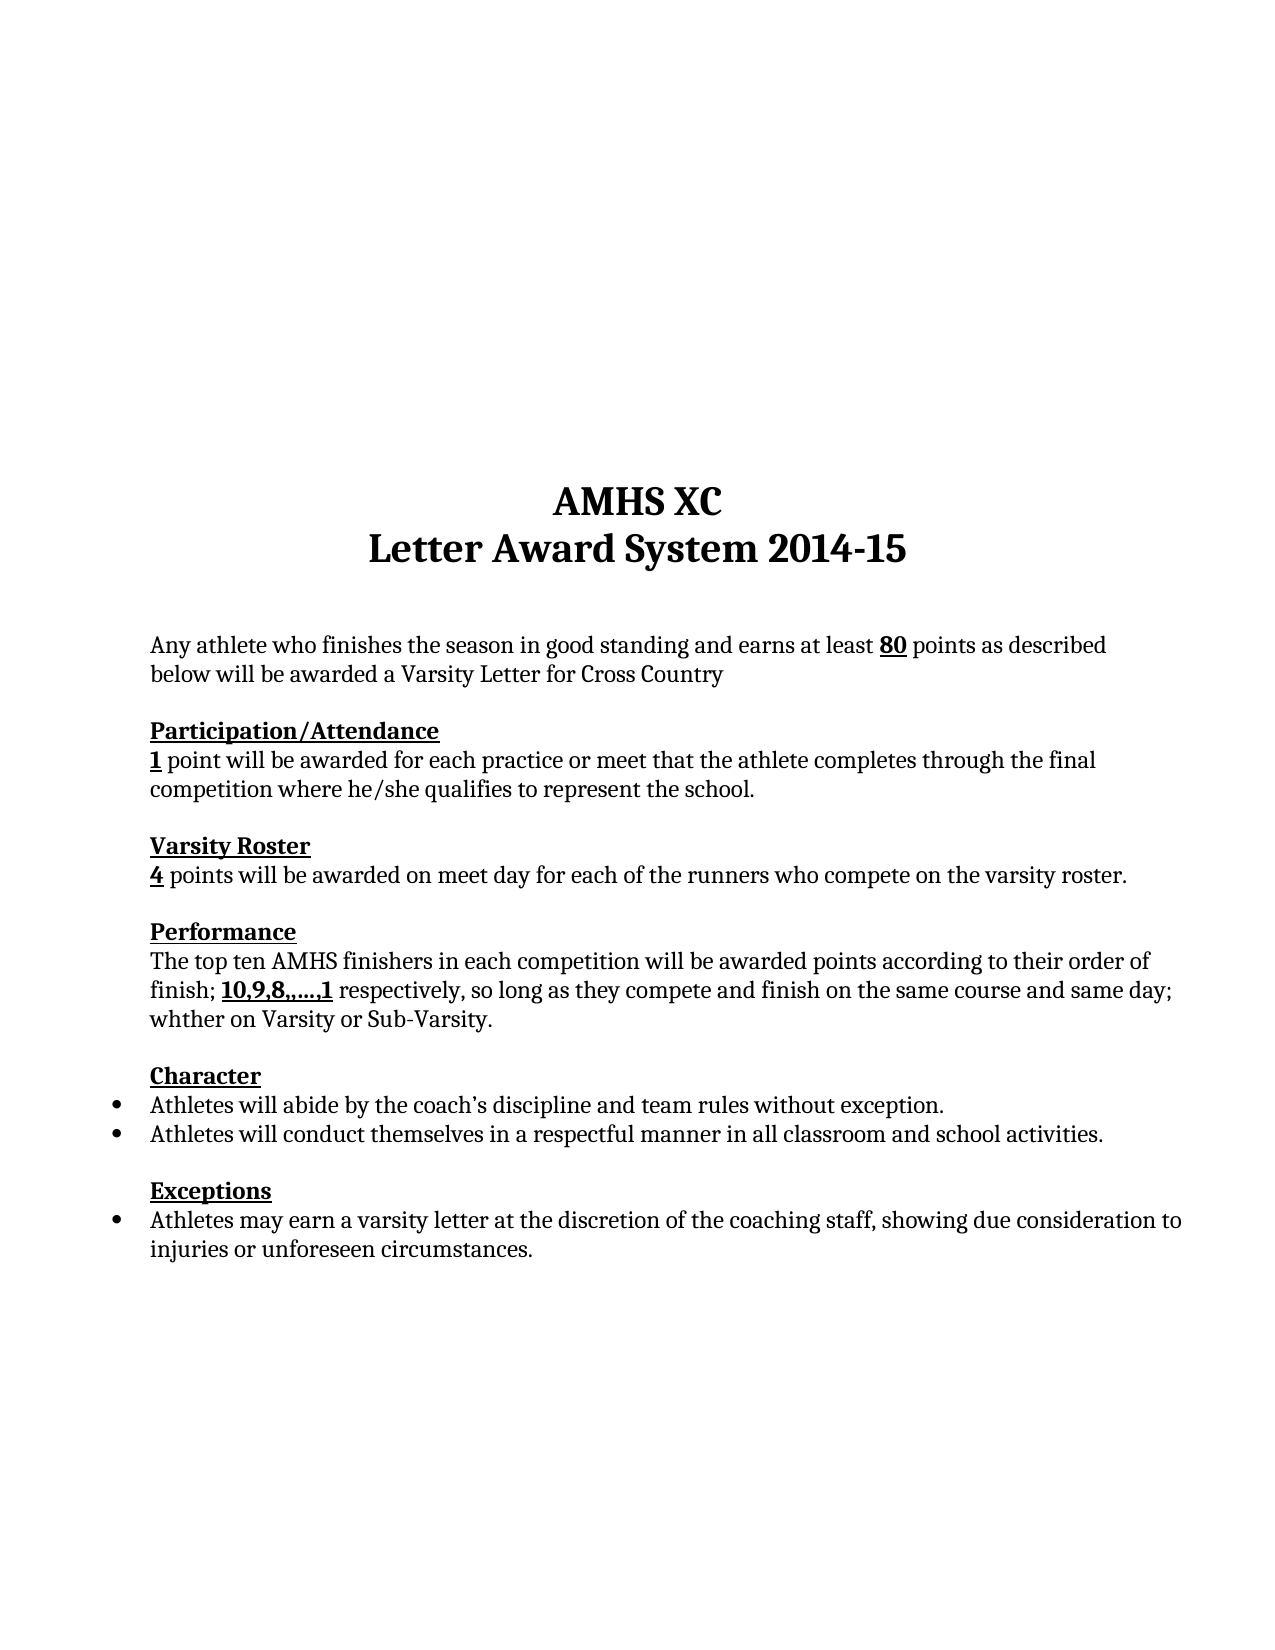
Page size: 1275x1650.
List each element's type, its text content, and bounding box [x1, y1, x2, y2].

text AMHS XC [75, 477, 1200, 525]
text Varsity Roster [150, 832, 1200, 861]
text Exceptions [150, 1177, 1200, 1206]
text 1 point will be awarded for each practice or meet that the athlete completes through the final competition where he/she qualifies to represent the school. [150, 746, 1200, 803]
text Any athlete who finishes the season in good standing and earns at least 80 points as described [150, 631, 1200, 659]
text 4 points will be awarded on meet day for each of the runners who compete on the varsity roster. [150, 861, 1200, 889]
text The top ten AMHS finishers in each competition will be awarded points according to their order of finish; 10,9,8,,…,1 respectively, so long as they compete and finish on the same course and same day; whther on Varsity or Sub-Varsity. [150, 947, 1200, 1033]
list Athletes may earn a varsity letter at the discretion of the coaching staff, showing due consideration to injuries or unforeseen circumstances. [112, 1206, 1200, 1263]
text Character [150, 1062, 1200, 1091]
text Letter Award System 2014-15 [75, 525, 1200, 573]
text Performance [150, 918, 1200, 947]
list Athletes will abide by the coach’s discipline and team rules without exception. [112, 1091, 1200, 1119]
text below will be awarded a Varsity Letter for Cross Country [150, 659, 1200, 688]
list Athletes will conduct themselves in a respectful manner in all classroom and school activities. [112, 1119, 1200, 1148]
text Participation/Attendance [150, 717, 1200, 746]
